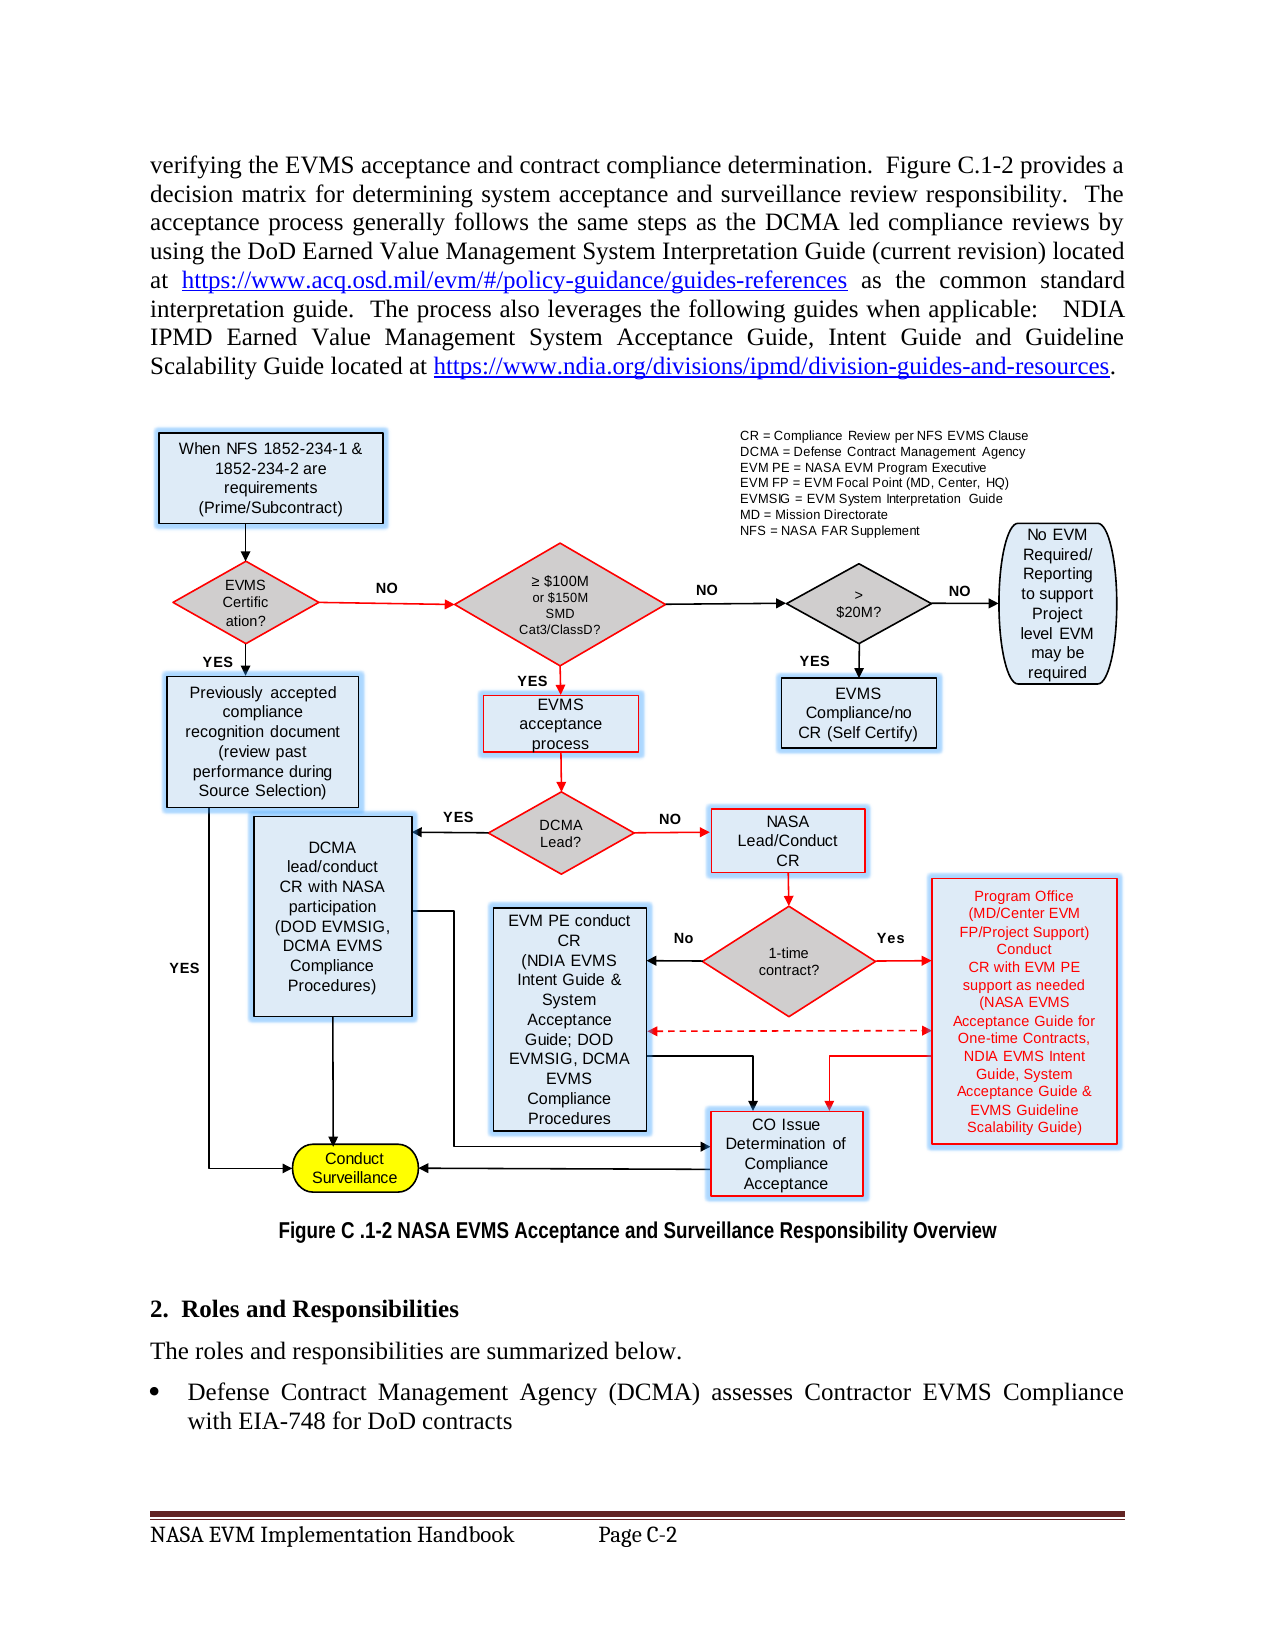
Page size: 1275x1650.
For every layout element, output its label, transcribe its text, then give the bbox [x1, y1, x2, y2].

text Figure C .1-2 NASA EVMS Acceptance and Surveillance Responsibility Overview [150, 1217, 1125, 1243]
text 2. Roles and Responsibilities [150, 1294, 1125, 1323]
list Defense Contract Management Agency (DCMA) assesses Contractor EVMS Compliance with EIA-748 for DoD contracts [150, 1377, 1125, 1434]
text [150, 150, 1125, 380]
text The roles and responsibilities are summarized below. [150, 1336, 1125, 1364]
